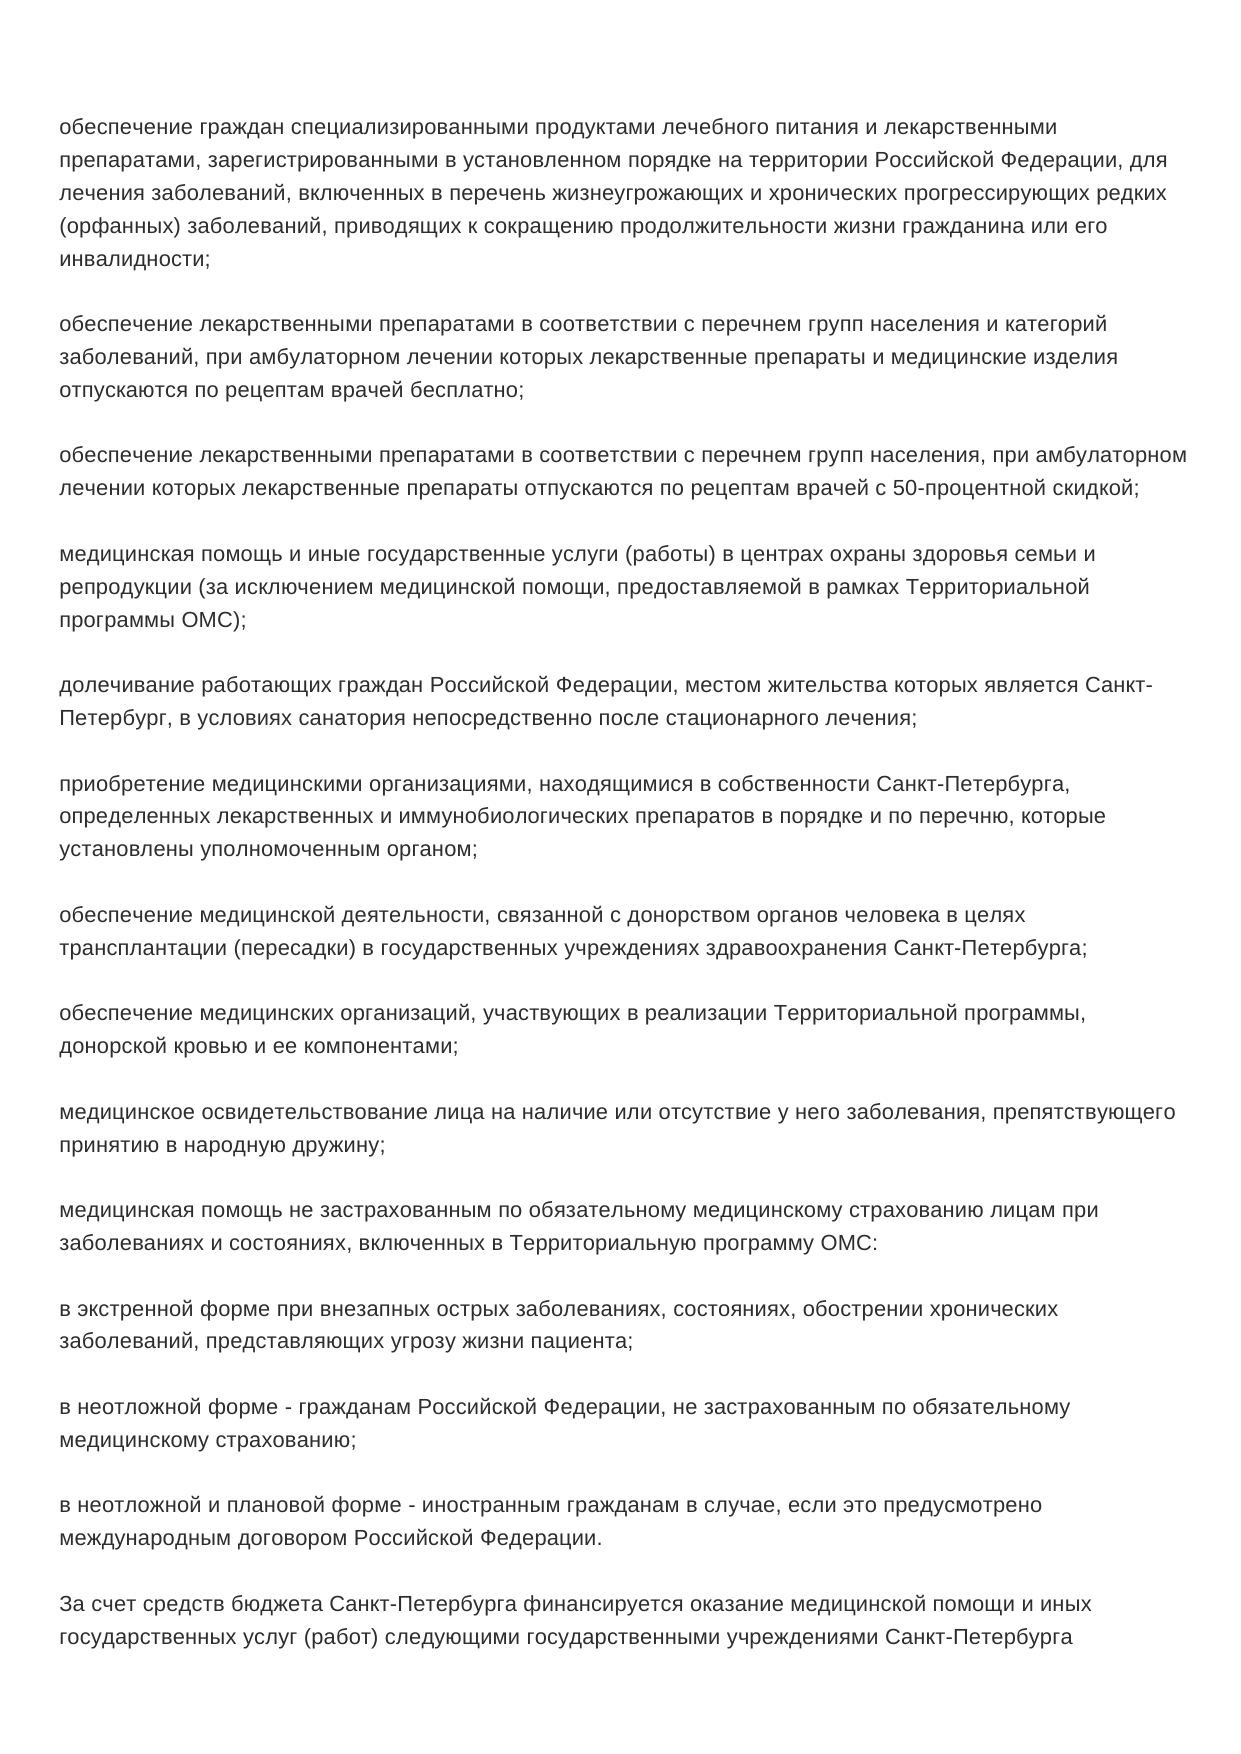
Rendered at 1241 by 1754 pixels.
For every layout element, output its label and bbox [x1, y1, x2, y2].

text [59, 74, 1196, 1649]
